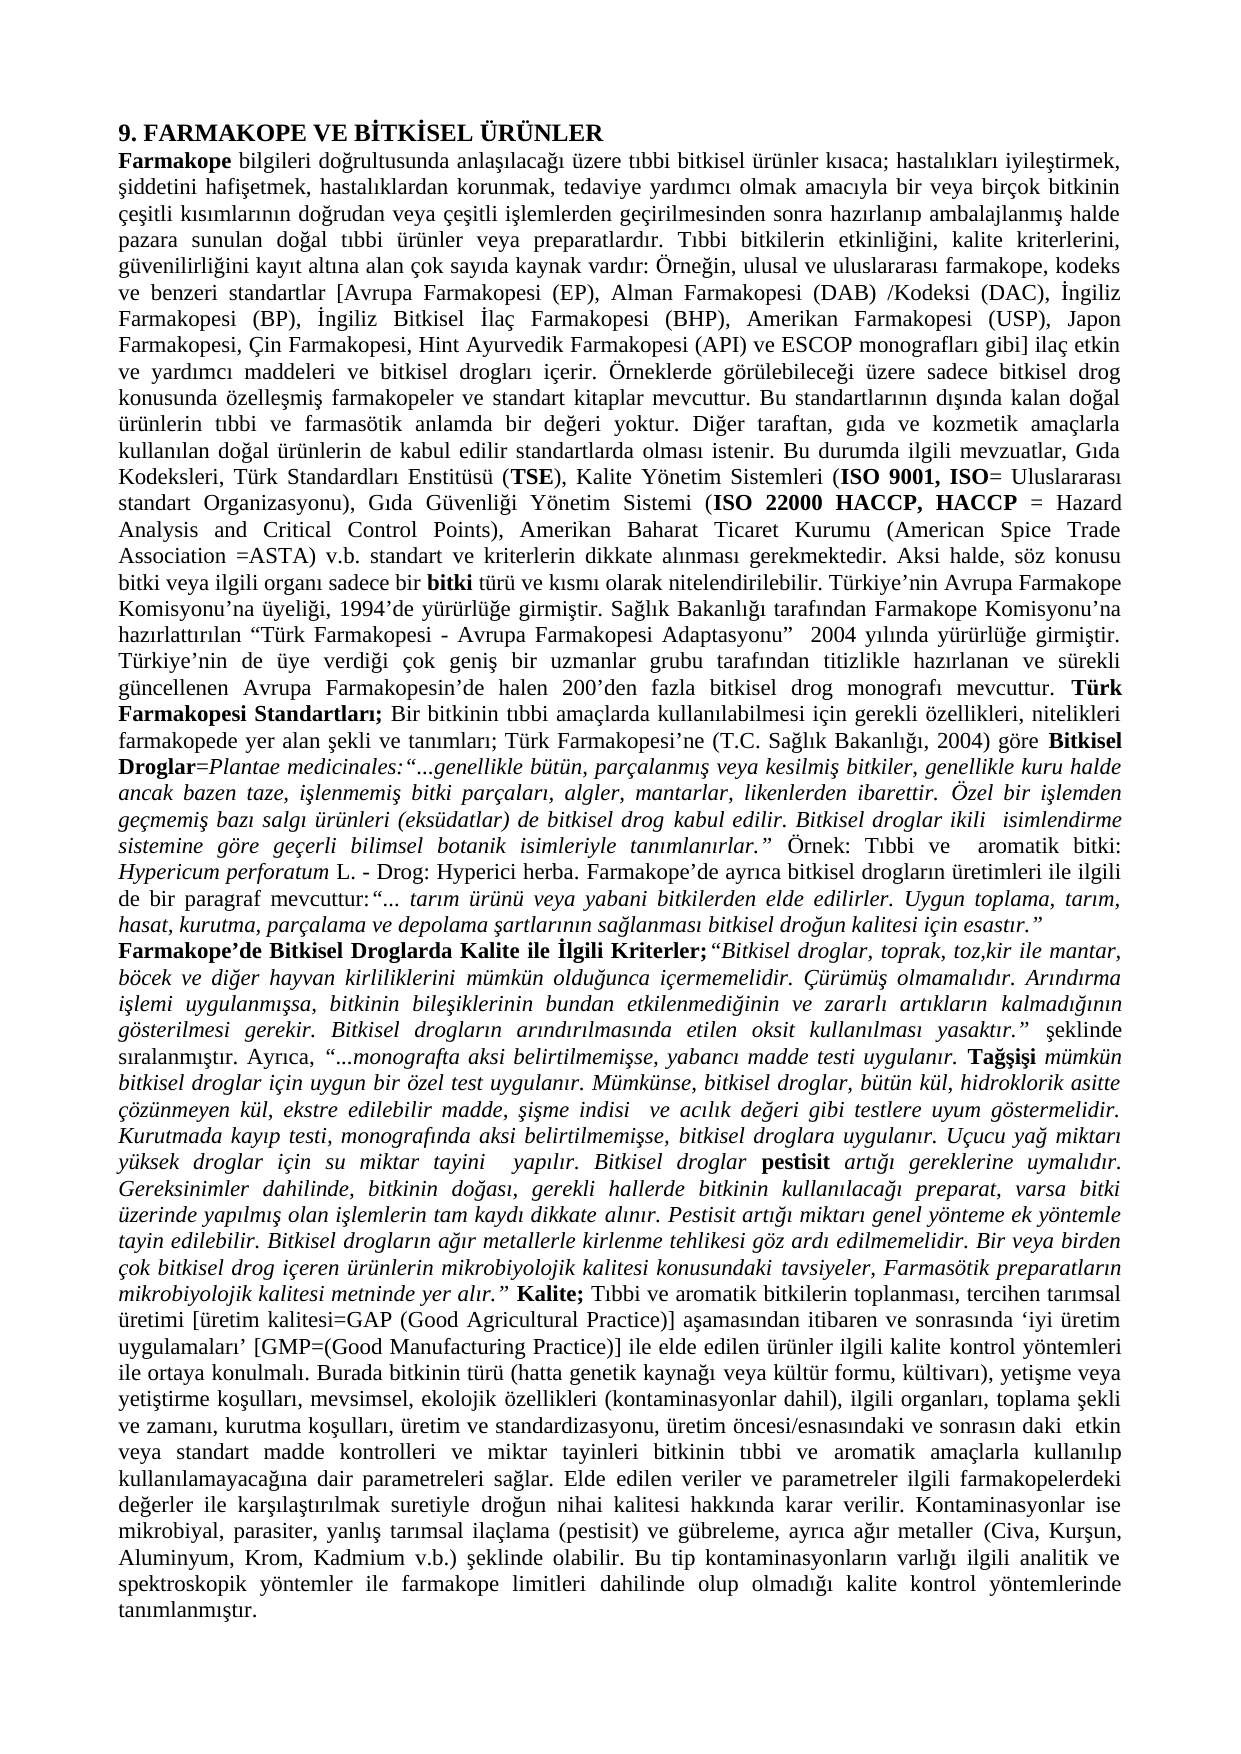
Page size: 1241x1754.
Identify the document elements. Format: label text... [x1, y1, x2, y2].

text 9. FARMAKOPE VE BİTKİSEL ÜRÜNLER [118, 118, 1122, 147]
text Farmakope’de Bitkisel Droglarda Kalite ile İlgili Kriterler;“Bitkisel droglar, toprak, toz,kir ile mantar, böcek ve diğer hayvan kirliliklerini mümkün olduğunca içermemelidir. Çürümüş olmamalıdır. Arındırma işlemi uygulanmışsa, bitkinin bileşiklerinin bundan etkilenmediğinin ve zararlı artıkların kalmadığının gösterilmesi gerekir. Bitkisel drogların arındırılmasında etilen oksit kullanılması yasaktır.” şeklinde sıralanmıştır. Ayrıca, “...monografta aksi belirtilmemişse, yabancı madde testi uygulanır. Tağşişi mümkün bitkisel droglar için uygun bir özel test uygulanır. Mümkünse, bitkisel droglar, bütün kül, hidroklorik asitte çözünmeyen kül, ekstre edilebilir madde, şişme indisi ve acılık değeri gibi testlere uyum göstermelidir. Kurutmada kayıp testi, monografında aksi belirtilmemişse, bitkisel droglara uygulanır. Uçucu yağ miktarı yüksek droglar için su miktar tayini yapılır. Bitkisel droglar pestisit artığı gereklerine uymalıdır. Gereksinimler dahilinde, bitkinin doğası, gerekli hallerde bitkinin kullanılacağı preparat, varsa bitki üzerinde yapılmış olan işlemlerin tam kaydı dikkate alınır. Pestisit artığı miktarı genel yönteme ek yöntemle tayin edilebilir. Bitkisel drogların ağır metallerle kirlenme tehlikesi göz ardı edilmemelidir. Bir veya birden çok bitkisel drog içeren ürünlerin mikrobiyolojik kalitesi konusundaki tavsiyeler, Farmasötik preparatların mikrobiyolojik kalitesi metninde yer alır.” Kalite; Tıbbi ve aromatik bitkilerin toplanması, tercihen tarımsal üretimi [üretim kalitesi=GAP (Good Agricultural Practice)] aşamasından itibaren ve sonrasında ‘iyi üretim uygulamaları’ [GMP=(Good Manufacturing Practice)] ile elde edilen ürünler ilgili kalite kontrol yöntemleri ile ortaya konulmalı. Burada bitkinin türü (hatta genetik kaynağı veya kültür formu, kültivarı), yetişme veya yetiştirme koşulları, mevsimsel, ekolojik özellikleri (kontaminasyonlar dahil), ilgili organları, toplama şekli ve zamanı, kurutma koşulları, üretim ve standardizasyonu, üretim öncesi/esnasındaki ve sonrasın daki etkin veya standart madde kontrolleri ve miktar tayinleri bitkinin tıbbi ve aromatik amaçlarla kullanılıp kullanılamayacağına dair parametreleri sağlar. Elde edilen veriler ve parametreler ilgili farmakopelerdeki değerler ile karşılaştırılmak suretiyle droğun nihai kalitesi hakkında karar verilir. Kontaminasyonlar ise mikrobiyal, parasiter, yanlış tarımsal ilaçlama (pestisit) ve gübreleme, ayrıca ağır metaller (Civa, Kurşun, Aluminyum, Krom, Kadmium v.b.) şeklinde olabilir. Bu tip kontaminasyonların varlığı ilgili analitik ve spektroskopik yöntemler ile farmakope limitleri dahilinde olup olmadığı kalite kontrol yöntemlerinde tanımlanmıştır. [118, 937, 1122, 1623]
text Farmakope bilgileri doğrultusunda anlaşılacağı üzere tıbbi bitkisel ürünler kısaca; hastalıkları iyileştirmek, şiddetini hafişetmek, hastalıklardan korunmak, tedaviye yardımcı olmak amacıyla bir veya birçok bitkinin çeşitli kısımlarının doğrudan veya çeşitli işlemlerden geçirilmesinden sonra hazırlanıp ambalajlanmış halde pazara sunulan doğal tıbbi ürünler veya preparatlardır. Tıbbi bitkilerin etkinliğini, kalite kriterlerini, güvenilirliğini kayıt altına alan çok sayıda kaynak vardır: Örneğin, ulusal ve uluslararası farmakope, kodeks ve benzeri standartlar [Avrupa Farmakopesi (EP), Alman Farmakopesi (DAB) /Kodeksi (DAC), İngiliz Farmakopesi (BP), İngiliz Bitkisel İlaç Farmakopesi (BHP), Amerikan Farmakopesi (USP), Japon Farmakopesi, Çin Farmakopesi, Hint Ayurvedik Farmakopesi (API) ve ESCOP monografları gibi] ilaç etkin ve yardımcı maddeleri ve bitkisel drogları içerir. Örneklerde görülebileceği üzere sadece bitkisel drog konusunda özelleşmiş farmakopeler ve standart kitaplar mevcuttur. Bu standartlarının dışında kalan doğal ürünlerin tıbbi ve farmasötik anlamda bir değeri yoktur. Diğer taraftan, gıda ve kozmetik amaçlarla kullanılan doğal ürünlerin de kabul edilir standartlarda olması istenir. Bu durumda ilgili mevzuatlar, Gıda Kodeksleri, Türk Standardları Enstitüsü (TSE), Kalite Yönetim Sistemleri (ISO 9001, ISO= Uluslararası standart Organizasyonu), Gıda Güvenliği Yönetim Sistemi (ISO 22000 HACCP, HACCP = Hazard Analysis and Critical Control Points), Amerikan Baharat Ticaret Kurumu (American Spice Trade Association =ASTA) v.b. standart ve kriterlerin dikkate alınması gerekmektedir. Aksi halde, söz konusu bitki veya ilgili organı sadece bir bitki türü ve kısmı olarak nitelendirilebilir. Türkiye’nin Avrupa Farmakope Komisyonu’na üyeliği, 1994’de yürürlüğe girmiştir. Sağlık Bakanlığı tarafından Farmakope Komisyonu’na hazırlattırılan “Türk Farmakopesi - Avrupa Farmakopesi Adaptasyonu” 2004 yılında yürürlüğe girmiştir. Türkiye’nin de üye verdiği çok geniş bir uzmanlar grubu tarafından titizlikle hazırlanan ve sürekli güncellenen Avrupa Farmakopesin’de halen 200’den fazla bitkisel drog monografı mevcuttur. Türk Farmakopesi Standartları; Bir bitkinin tıbbi amaçlarda kullanılabilmesi için gerekli özellikleri, nitelikleri farmakopede yer alan şekli ve tanımları; Türk Farmakopesi’ne (T.C. Sağlık Bakanlığı, 2004) göre Bitkisel Droglar=Plantae medicinales:“...genellikle bütün, parçalanmış veya kesilmiş bitkiler, genellikle kuru halde ancak bazen taze, işlenmemiş bitki parçaları, algler, mantarlar, likenlerden ibarettir. Özel bir işlemden geçmemiş bazı salgı ürünleri (eksüdatlar) de bitkisel drog kabul edilir. Bitkisel droglar ikili isimlendirme sistemine göre geçerli bilimsel botanik isimleriyle tanımlanırlar.” Örnek: Tıbbi ve aromatik bitki: Hypericum perforatum L. - Drog: Hyperici herba. Farmakope’de ayrıca bitkisel drogların üretimleri ile ilgili de bir paragraf mevcuttur:“... tarım ürünü veya yabani bitkilerden elde edilirler. Uygun toplama, tarım, hasat, kurutma, parçalama ve depolama şartlarının sağlanması bitkisel droğun kalitesi için esastır.” [118, 147, 1122, 937]
